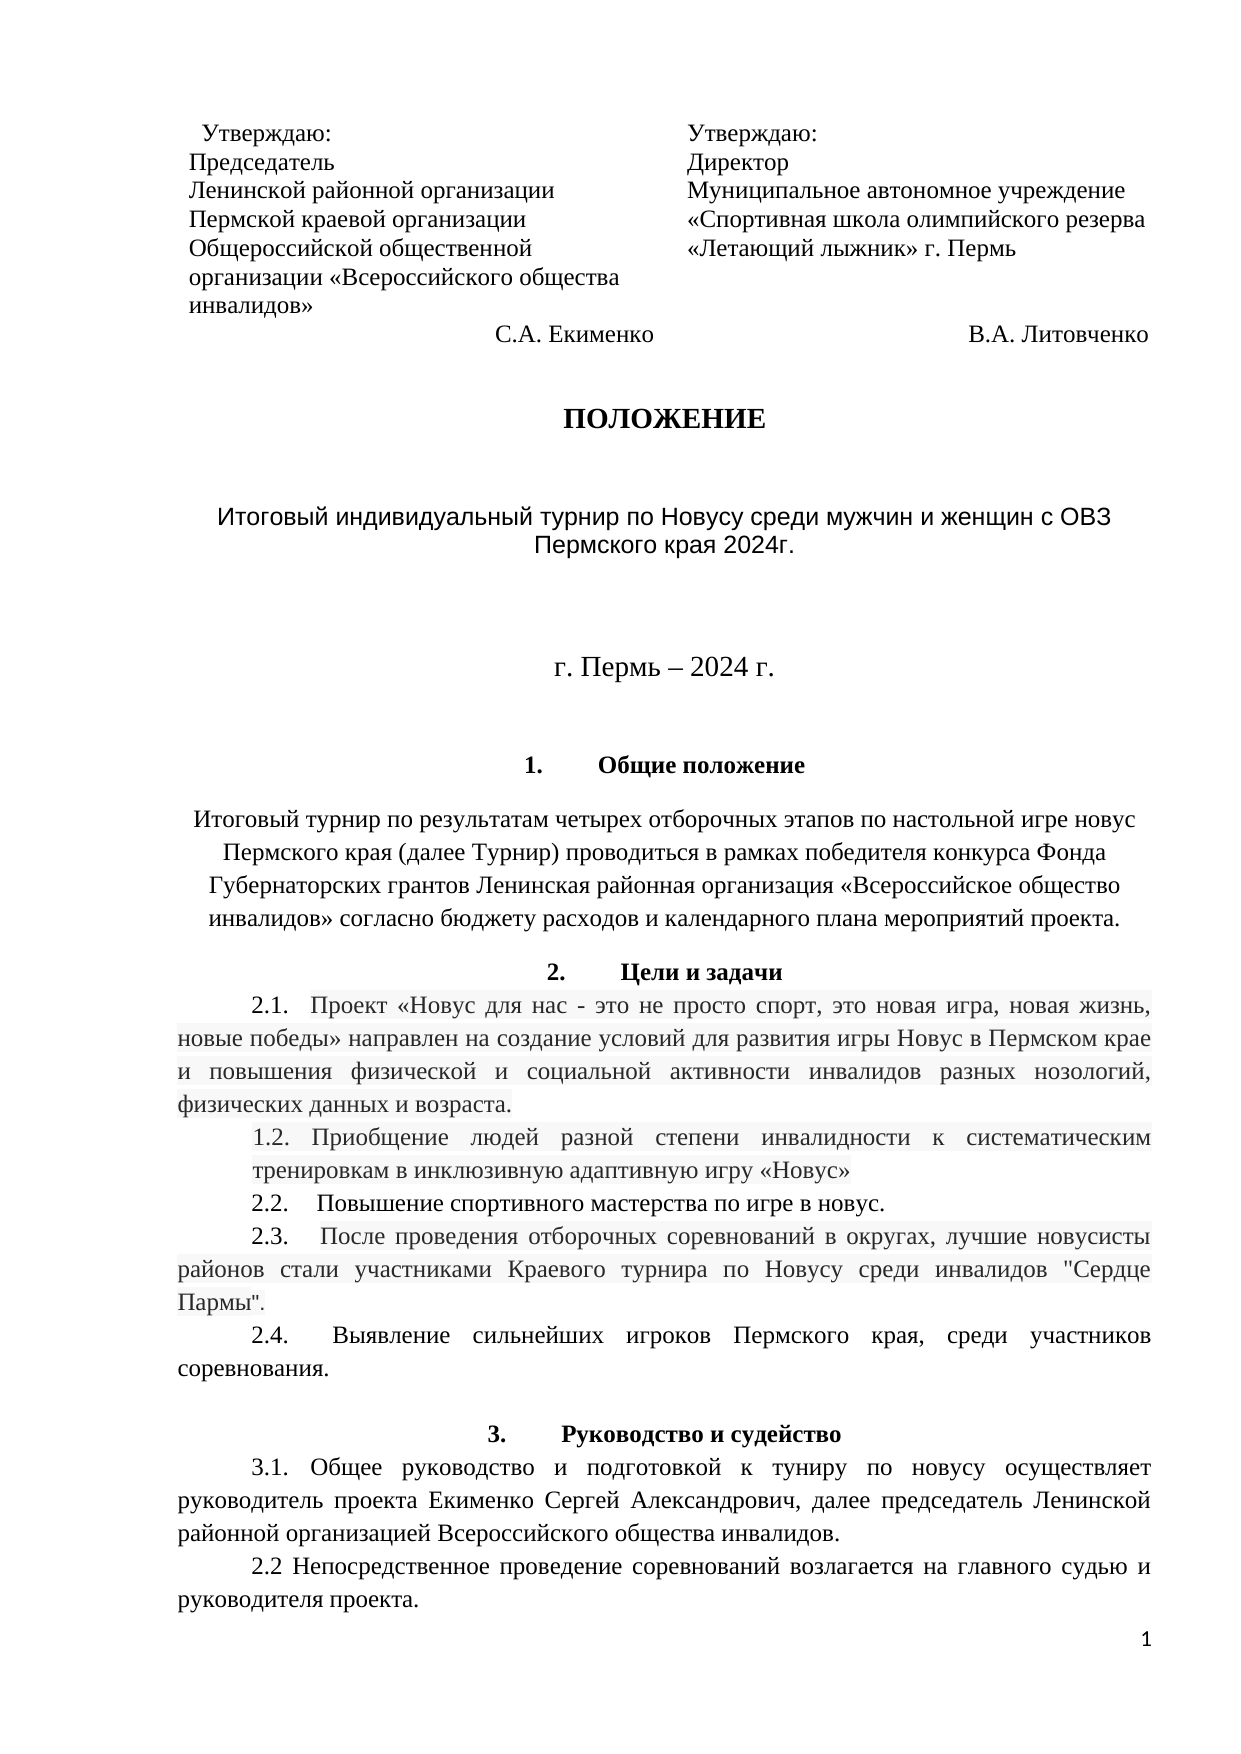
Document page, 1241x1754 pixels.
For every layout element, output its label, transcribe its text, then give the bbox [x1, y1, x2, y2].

list Общие положение [177, 750, 1152, 779]
text Итоговый индивидуальный турнир по Новусу среди мужчин и женщин с ОВЗ Пермского края 2024г. [177, 502, 1152, 616]
list 1.2. Приобщение людей разной степени инвалидности к систематическим тренировкам в инклюзивную адаптивную игру «Новус» [252, 1151, 1152, 1184]
list После проведения отборочных соревнований в округах, лучшие новусисты районов стали участниками Краевого турнира по Новусу среди инвалидов "Сердце Пармы". [177, 1283, 1152, 1316]
text 2.2 Непосредственное проведение соревнований возлагается на главного судью и руководителя проекта. [177, 1551, 1152, 1613]
table_cell Председатель Ленинской районной организации Пермской краевой организации Общероссийской общественной организации «Всероссийского общества инвалидов» С.А. Екименко [177, 147, 676, 348]
table_header Утверждаю: [676, 118, 1192, 147]
text ПОЛОЖЕНИЕ [177, 401, 1152, 435]
list Руководство и судейство [177, 1419, 1152, 1448]
table_cell Директор Муниципальное автономное учреждение «Спортивная школа олимпийского резерва «Летающий лыжник» г. Пермь В.А. Литовченко [676, 147, 1192, 348]
list Проект «Новус для нас - это не просто спорт, это новая игра, новая жизнь, новые победы» направлен на создание условий для развития игры Новус в Пермском крае и повышения физической и социальной активности инвалидов разных нозологий, физических данных и возраста. [177, 990, 1152, 1023]
text Итоговый турнир по результатам четырех отборочных этапов по настольной игре новус Пермского края (далее Турнир) проводиться в рамках победителя конкурса Фонда Губернаторских грантов Ленинская районная организация «Всероссийское общество инвалидов» согласно бюджету расходов и календарного плана мероприятий проекта. [177, 804, 1152, 932]
list Выявление сильнейших игроков Пермского края, среди участников соревнования. [177, 1320, 1152, 1382]
list Повышение спортивного мастерства по игре в новус. [177, 1188, 1152, 1217]
list Цели и задачи [177, 957, 1152, 986]
list Общее руководство и подготовкой к туниру по новусу осуществляет руководитель проекта Екименко Сергей Александрович, далее председатель Ленинской районной организацией Всероссийского общества инвалидов. [177, 1452, 1152, 1547]
list Проект «Новус для нас - это не просто спорт, это новая игра, новая жизнь, новые победы» направлен на создание условий для развития игры Новус в Пермском крае и повышения физической и социальной активности инвалидов разных нозологий, физических данных и возраста. [177, 1085, 1152, 1118]
list После проведения отборочных соревнований в округах, лучшие новусисты районов стали участниками Краевого турнира по Новусу среди инвалидов "Сердце Пармы". [177, 1221, 1152, 1254]
table_header Утверждаю: [177, 118, 676, 147]
text г. Пермь – 2024 г. [177, 649, 1152, 683]
